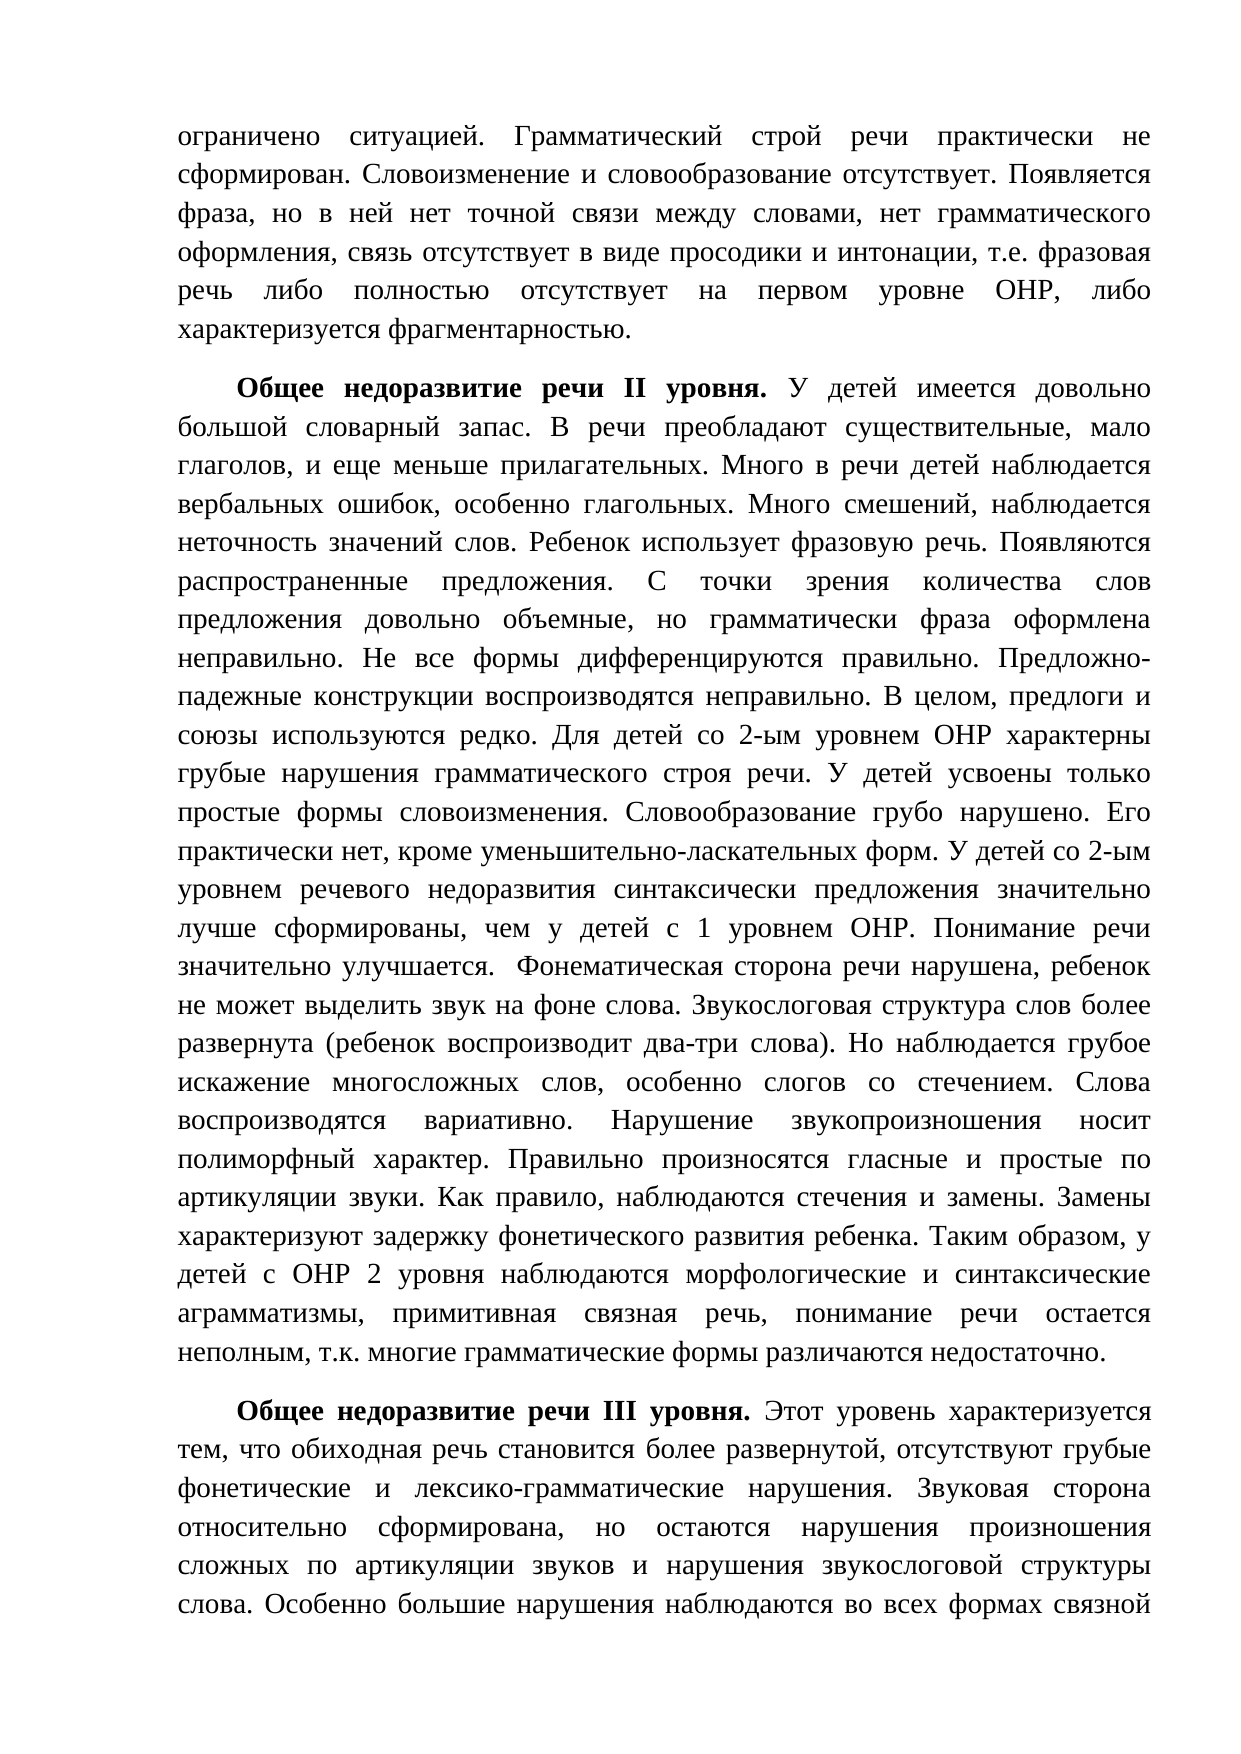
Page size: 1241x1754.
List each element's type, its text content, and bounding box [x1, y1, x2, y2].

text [177, 118, 1152, 344]
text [177, 1393, 1152, 1619]
text Общее недоразвитие речи II уровня. У детей имеется довольно большой словарный запас. В речи преобладают существительные, мало глаголов, и еще меньше прилагательных. Много в речи детей наблюдается вербальных ошибок, особенно глагольных. Много смешений, наблюдается неточность значений слов. Ребенок использует фразовую речь. Появляются распространенные предложения. С точки зрения количества слов предложения довольно объемные, но грамматически фраза оформлена неправильно. Не все формы дифференцируются правильно. Предложно-падежные конструкции воспроизводятся неправильно. В целом, предлоги и союзы используются редко. Для детей со 2-ым уровнем ОНР характерны грубые нарушения грамматического строя речи. У детей усвоены только простые формы словоизменения. Словообразование грубо нарушено. Его практически нет, кроме уменьшительно-ласкательных форм. У детей со 2-ым уровнем речевого недоразвития синтаксически предложения значительно лучше сформированы, чем у детей с 1 уровнем ОНР. Понимание речи значительно улучшается. Фонематическая сторона речи нарушена, ребенок не может выделить звук на фоне слова. Звукослоговая структура слов более развернута (ребенок воспроизводит два-три слова). Но наблюдается грубое искажение многосложных слов, особенно слогов со стечением. Слова воспроизводятся вариативно. Нарушение звукопроизношения носит полиморфный характер. Правильно произносятся гласные и простые по артикуляции звуки. Как правило, наблюдаются стечения и замены. Замены характеризуют задержку фонетического развития ребенка. Таким образом, у детей с ОНР 2 уровня наблюдаются морфологические и синтаксические аграмматизмы, примитивная связная речь, понимание речи остается неполным, т.к. многие грамматические формы различаются недостаточно. [177, 370, 1152, 1367]
